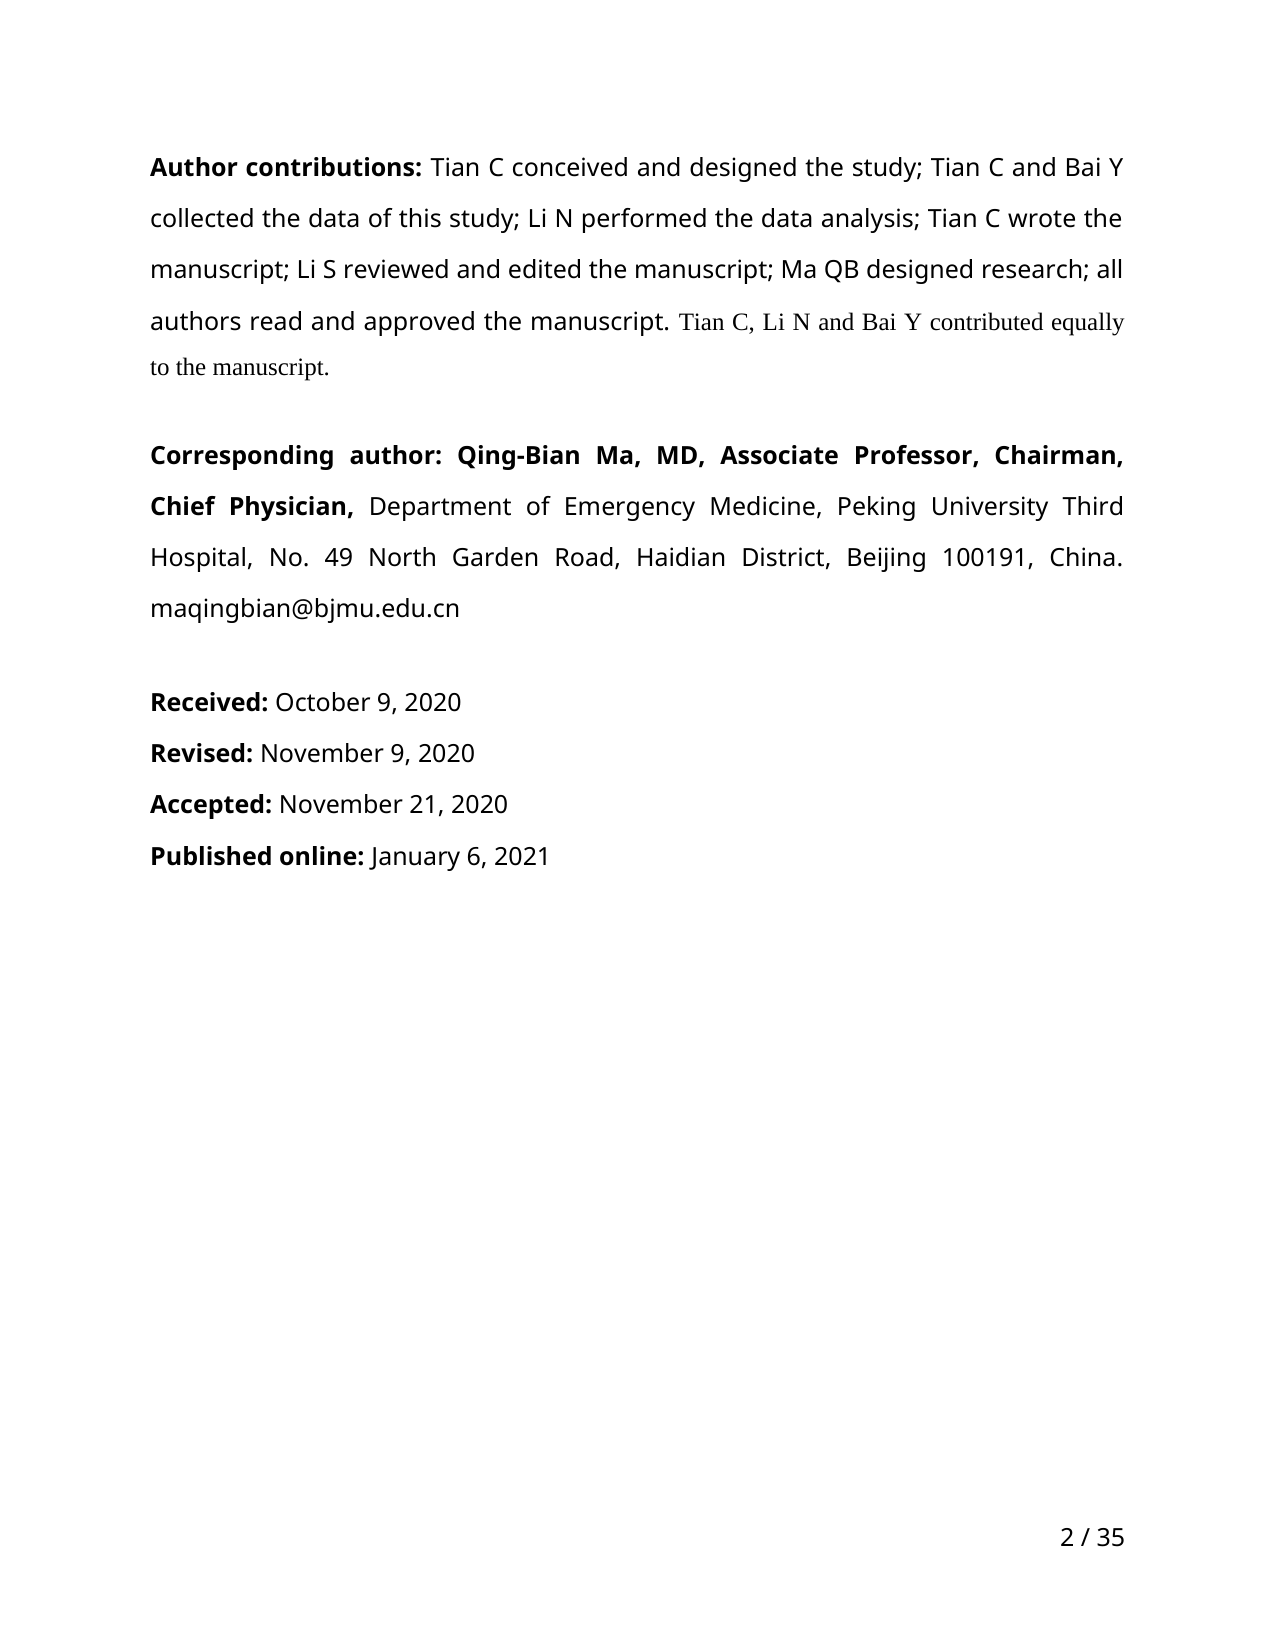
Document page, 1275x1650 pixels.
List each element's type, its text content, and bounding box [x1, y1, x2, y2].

text Published online: January 6, 2021 [150, 838, 1125, 872]
text Author contributions: Tian C conceived and designed the study; Tian C and Bai Y collected the data of this study; Li N performed the data analysis; Tian C wrote the manuscript; Li S reviewed and edited the manuscript; Ma QB designed research; all authors read and approved the manuscript. Tian C, Li N and Bai Y contributed equally to the manuscript. [150, 150, 1125, 380]
text Revised: November 9, 2020 [150, 736, 1125, 770]
text Corresponding author: Qing-Bian Ma, MD, Associate Professor, Chairman, Chief Physician, Department of Emergency Medicine, Peking University Third Hospital, No. 49 North Garden Road, Haidian District, Beijing 100191, China. maqingbian@bjmu.edu.cn [150, 438, 1125, 625]
text Accepted: November 21, 2020 [150, 787, 1125, 821]
text Received: October 9, 2020 [150, 685, 1125, 719]
